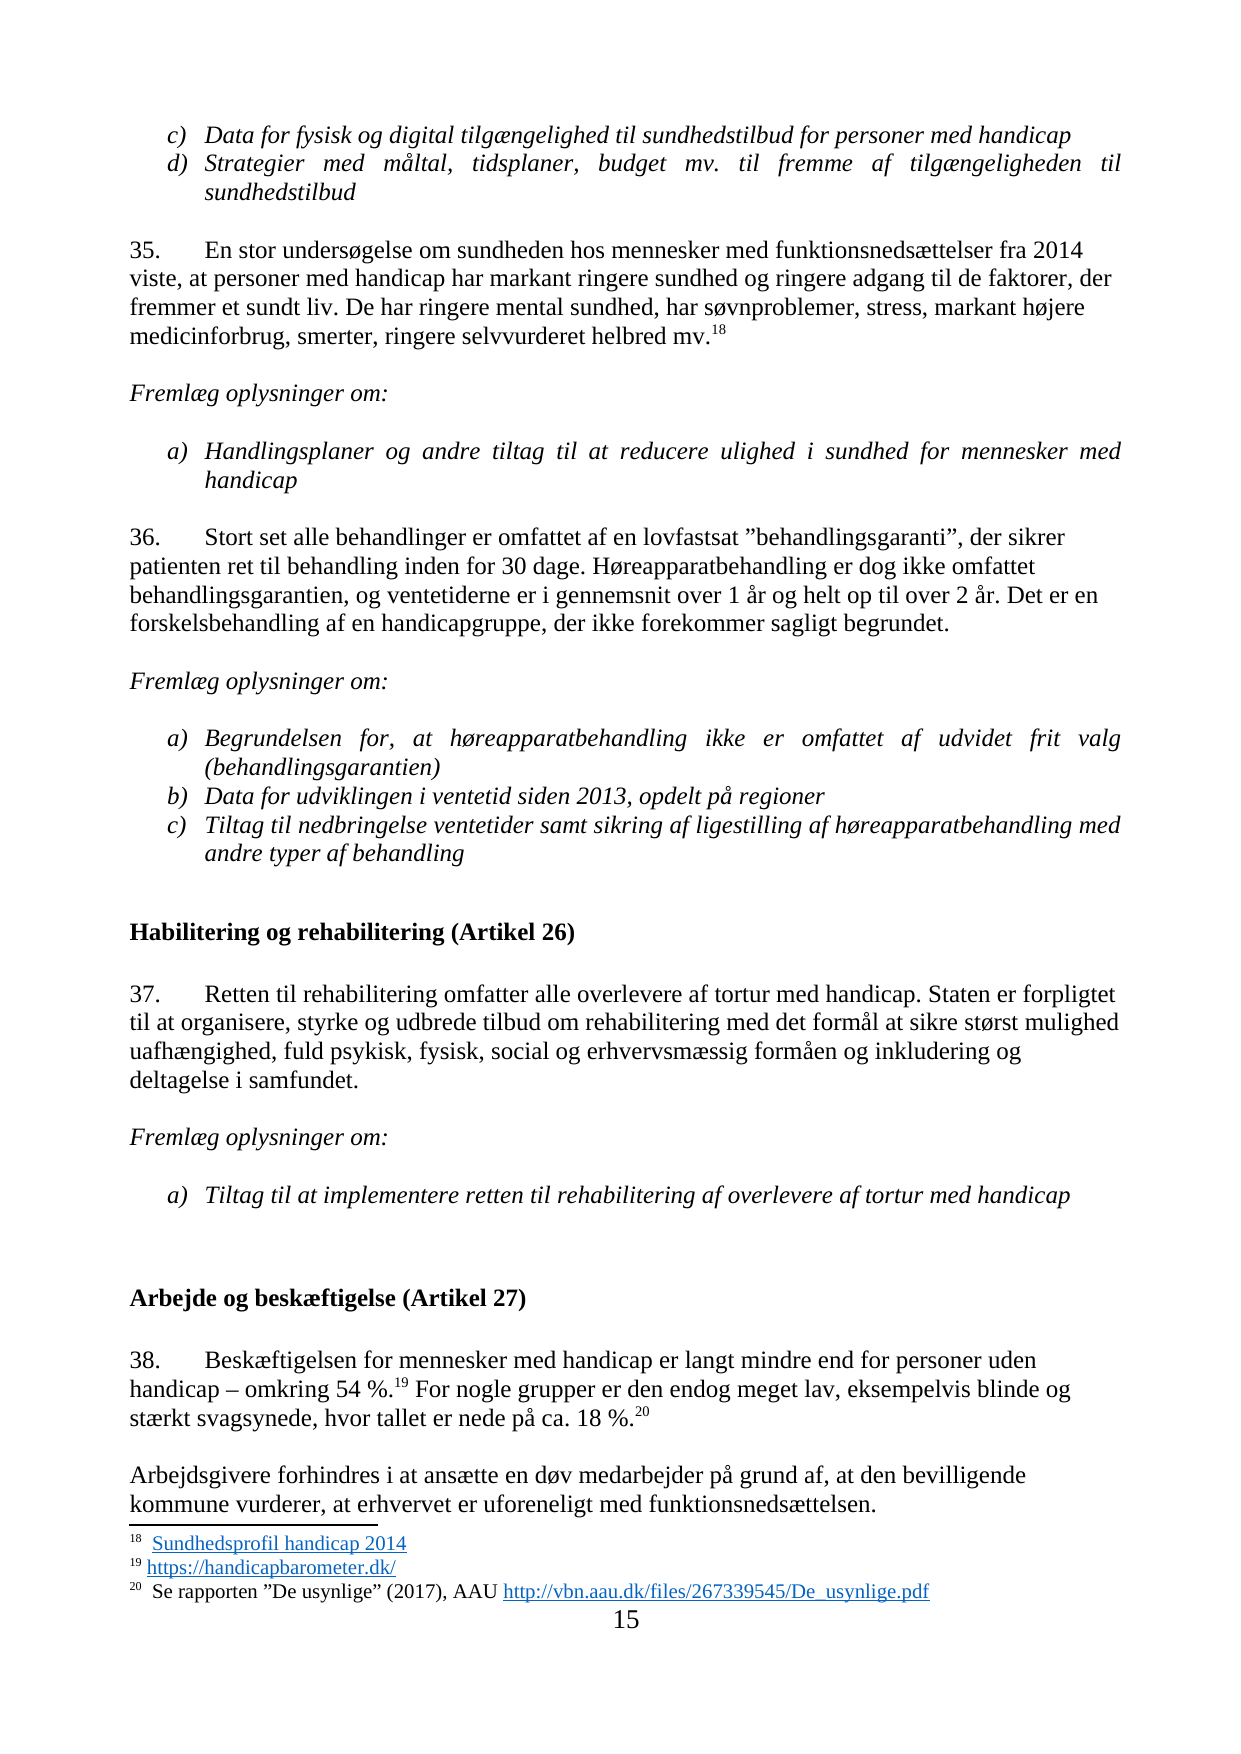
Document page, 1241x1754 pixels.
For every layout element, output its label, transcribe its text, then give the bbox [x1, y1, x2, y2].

list Begrundelsen for, at høreapparatbehandling ikke er omfattet af udvidet frit valg (behandlingsgarantien) [167, 723, 1122, 781]
subtitle Habilitering og rehabilitering (Artikel 26) [129, 917, 1122, 946]
list Data for udviklingen i ventetid siden 2013, opdelt på regioner [167, 781, 1122, 810]
list Tiltag til at implementere retten til rehabilitering af overlevere af tortur med handicap [167, 1180, 1122, 1209]
list Stort set alle behandlinger er omfattet af en lovfastsat ”behandlingsgaranti”, der sikrer patienten ret til behandling inden for 30 dage. Høreapparatbehandling er dog ikke omfattet behandlingsgarantien, og ventetiderne er i gennemsnit over 1 år og helt op til over 2 år. Det er en forskelsbehandling af en handicapgruppe, der ikke forekommer sagligt begrundet. [129, 522, 1122, 637]
list Tiltag til nedbringelse ventetider samt sikring af ligestilling af høreapparatbehandling med andre typer af behandling [167, 810, 1122, 867]
text Fremlæg oplysninger om: [129, 666, 1122, 695]
list Retten til rehabilitering omfatter alle overlevere af tortur med handicap. Staten er forpligtet til at organisere, styrke og udbrede tilbud om rehabilitering med det formål at sikre størst mulighed uafhængighed, fuld psykisk, fysisk, social og erhvervsmæssig formåen og inkludering og deltagelse i samfundet. [129, 979, 1122, 1094]
list Strategier med måltal, tidsplaner, budget mv. til fremme af tilgængeligheden til sundhedstilbud [167, 148, 1122, 206]
text Fremlæg oplysninger om: [129, 1122, 1122, 1151]
subtitle Arbejde og beskæftigelse (Artikel 27) [129, 1283, 1122, 1312]
list En stor undersøgelse om sundheden hos mennesker med funktionsnedsættelser fra 2014 viste, at personer med handicap har markant ringere sundhed og ringere adgang til de faktorer, der fremmer et sundt liv. De har ringere mental sundhed, har søvnproblemer, stress, markant højere medicinforbrug, smerter, ringere selvvurderet helbred mv. [129, 235, 1122, 350]
text Fremlæg oplysninger om: [129, 378, 1122, 407]
list Data for fysisk og digital tilgængelighed til sundhedstilbud for personer med handicap [167, 120, 1122, 148]
list Handlingsplaner og andre tiltag til at reducere ulighed i sundhed for mennesker med handicap [167, 436, 1122, 493]
text Arbejdsgivere forhindres i at ansætte en døv medarbejder på grund af, at den bevilligende kommune vurderer, at erhvervet er uforeneligt med funktionsnedsættelsen. [129, 1460, 1122, 1518]
list Beskæftigelsen for mennesker med handicap er langt mindre end for personer uden handicap – omkring 54 %. For nogle grupper er den endog meget lav, eksempelvis blinde og stærkt svagsynede, hvor tallet er nede på ca. 18 %. [129, 1345, 1122, 1431]
